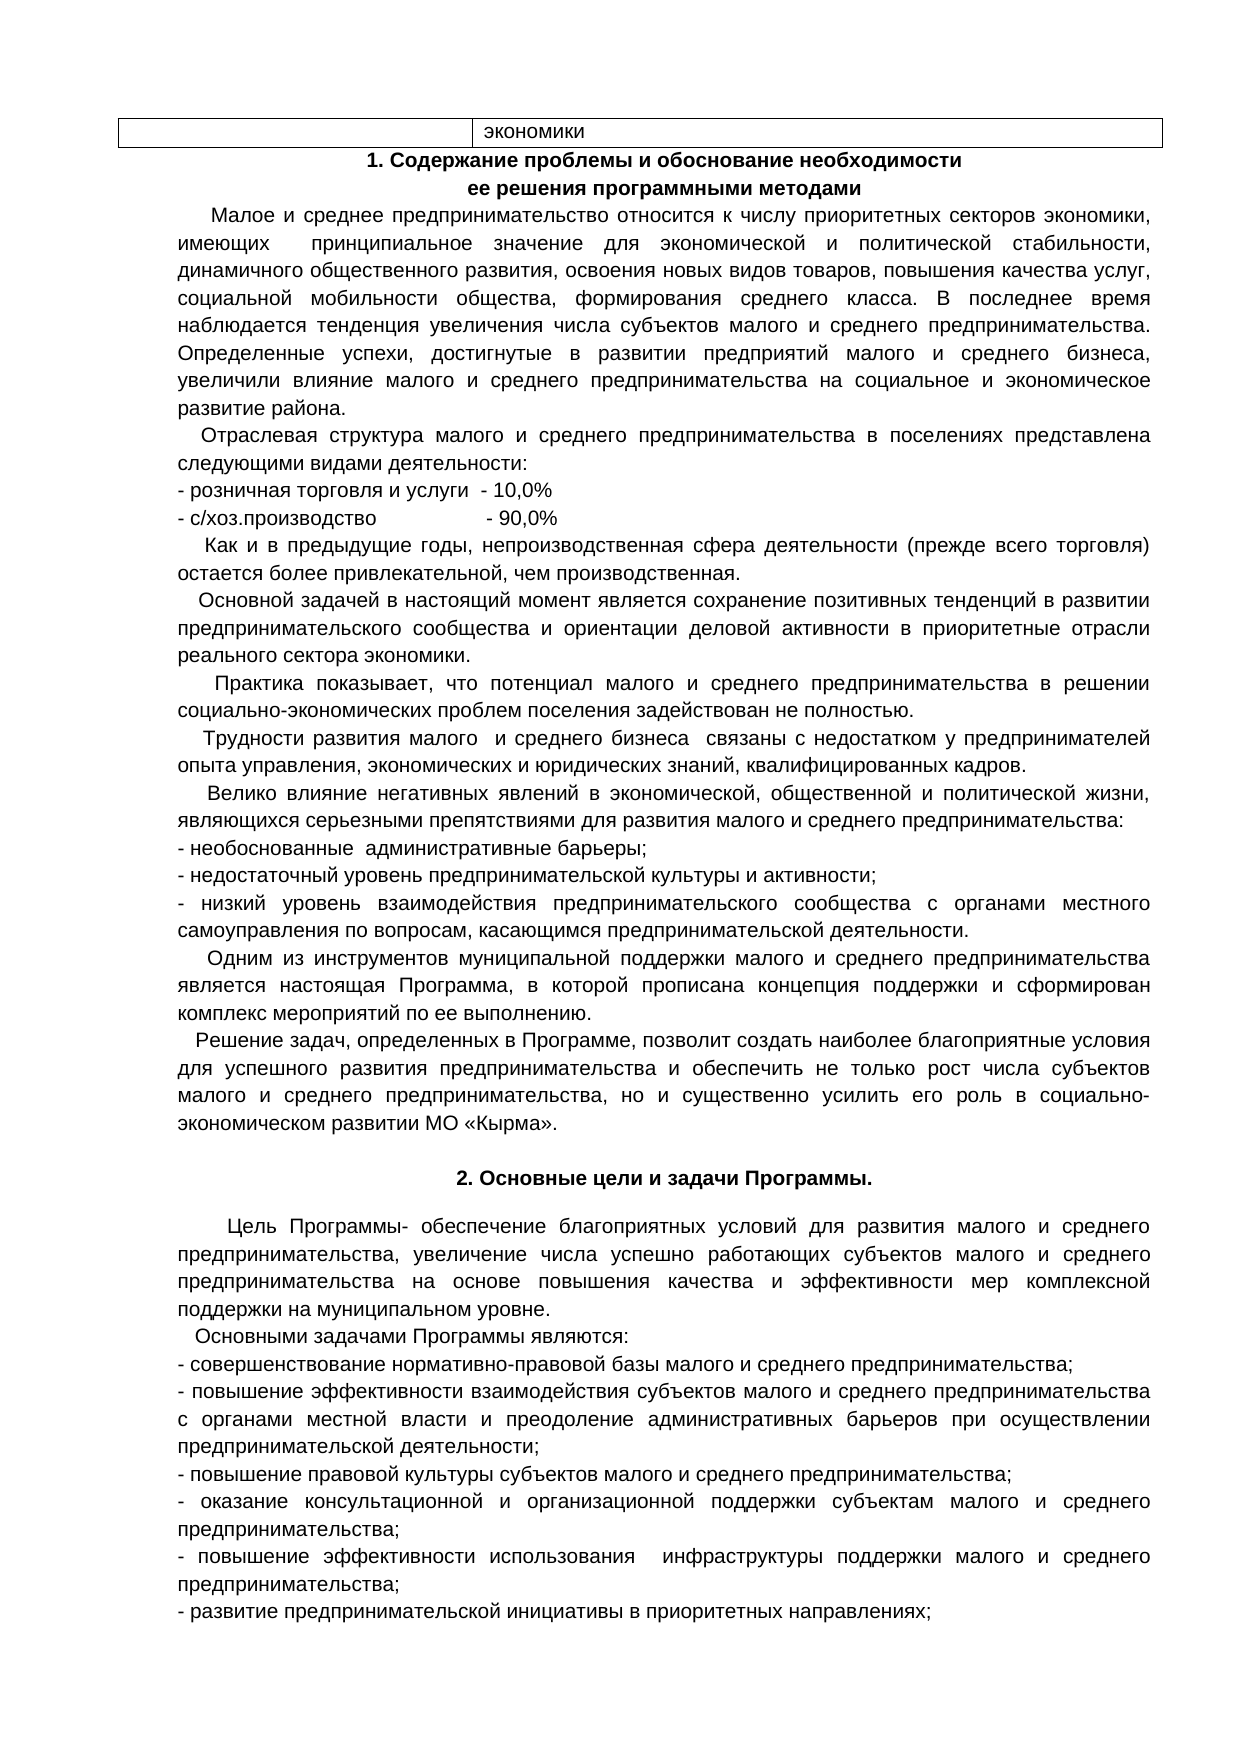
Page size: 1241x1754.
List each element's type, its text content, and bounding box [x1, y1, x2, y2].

text 2. Основные цели и задачи Программы. [177, 1166, 1152, 1189]
text - розничная торговля и услуги - 10,0% [177, 478, 1152, 502]
text Как и в предыдущие годы, непроизводственная сфера деятельности (прежде всего торговля) остается более привлекательной, чем производственная. [177, 533, 1152, 584]
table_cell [119, 119, 472, 147]
text Практика показывает, что потенциал малого и среднего предпринимательства в решении социально-экономических проблем поселения задействован не полностью. [177, 671, 1152, 722]
text - развитие предпринимательской инициативы в приоритетных направлениях; [177, 1599, 1152, 1623]
text - с/хоз.производство - 90,0% [177, 506, 1152, 529]
text Основной задачей в настоящий момент является сохранение позитивных тенденций в развитии предпринимательского сообщества и ориентации деловой активности в приоритетные отрасли реального сектора экономики. [177, 588, 1152, 667]
text 1. Содержание проблемы и обоснование необходимости [177, 148, 1152, 172]
text - повышение эффективности взаимодействия субъектов малого и среднего предпринимательства с органами местной власти и преодоление административных барьеров при осуществлении предпринимательской деятельности; [177, 1379, 1152, 1458]
text - низкий уровень взаимодействия предпринимательского сообщества с органами местного самоуправления по вопросам, касающимся предпринимательской деятельности. [177, 891, 1152, 942]
text Малое и среднее предпринимательство относится к числу приоритетных секторов экономики, имеющих принципиальное значение для экономической и политической стабильности, динамичного общественного развития, освоения новых видов товаров, повышения качества услуг, социальной мобильности общества, формирования среднего класса. В последнее время наблюдается тенденция увеличения числа субъектов малого и среднего предпринимательства. Определенные успехи, достигнутые в развитии предприятий малого и среднего бизнеса, увеличили влияние малого и среднего предпринимательства на социальное и экономическое развитие района. [177, 203, 1152, 419]
text - повышение эффективности использования инфраструктуры поддержки малого и среднего предпринимательства; [177, 1544, 1152, 1595]
text - оказание консультационной и организационной поддержки субъектам малого и среднего предпринимательства; [177, 1489, 1152, 1540]
text Одним из инструментов муниципальной поддержки малого и среднего предпринимательства является настоящая Программа, в которой прописана концепция поддержки и сформирован комплекс мероприятий по ее выполнению. [177, 946, 1152, 1024]
text - повышение правовой культуры субъектов малого и среднего предпринимательства; [177, 1461, 1152, 1485]
text Отраслевая структура малого и среднего предпринимательства в поселениях представлена следующими видами деятельности: [177, 423, 1152, 474]
text - недостаточный уровень предпринимательской культуры и активности; [177, 863, 1152, 887]
text ее решения программными методами [177, 176, 1152, 199]
text Трудности развития малого и среднего бизнеса связаны с недостатком у предпринимателей опыта управления, экономических и юридических знаний, квалифицированных кадров. [177, 726, 1152, 777]
text Цель Программы- обеспечение благоприятных условий для развития малого и среднего предпринимательства, увеличение числа успешно работающих субъектов малого и среднего предпринимательства на основе повышения качества и эффективности мер комплексной поддержки на муниципальном уровне. [177, 1214, 1152, 1320]
text - совершенствование нормативно-правовой базы малого и среднего предпринимательства; [177, 1351, 1152, 1375]
text Велико влияние негативных явлений в экономической, общественной и политической жизни, являющихся серьезными препятствиями для развития малого и среднего предпринимательства: [177, 781, 1152, 832]
text Решение задач, определенных в Программе, позволит создать наиболее благоприятные условия для успешного развития предпринимательства и обеспечить не только рост числа субъектов малого и среднего предпринимательства, но и существенно усилить его роль в социально-экономическом развитии МО «Кырма». [177, 1028, 1152, 1134]
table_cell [473, 119, 1162, 147]
text Основными задачами Программы являются: [177, 1324, 1152, 1348]
text - необоснованные административные барьеры; [177, 836, 1152, 859]
